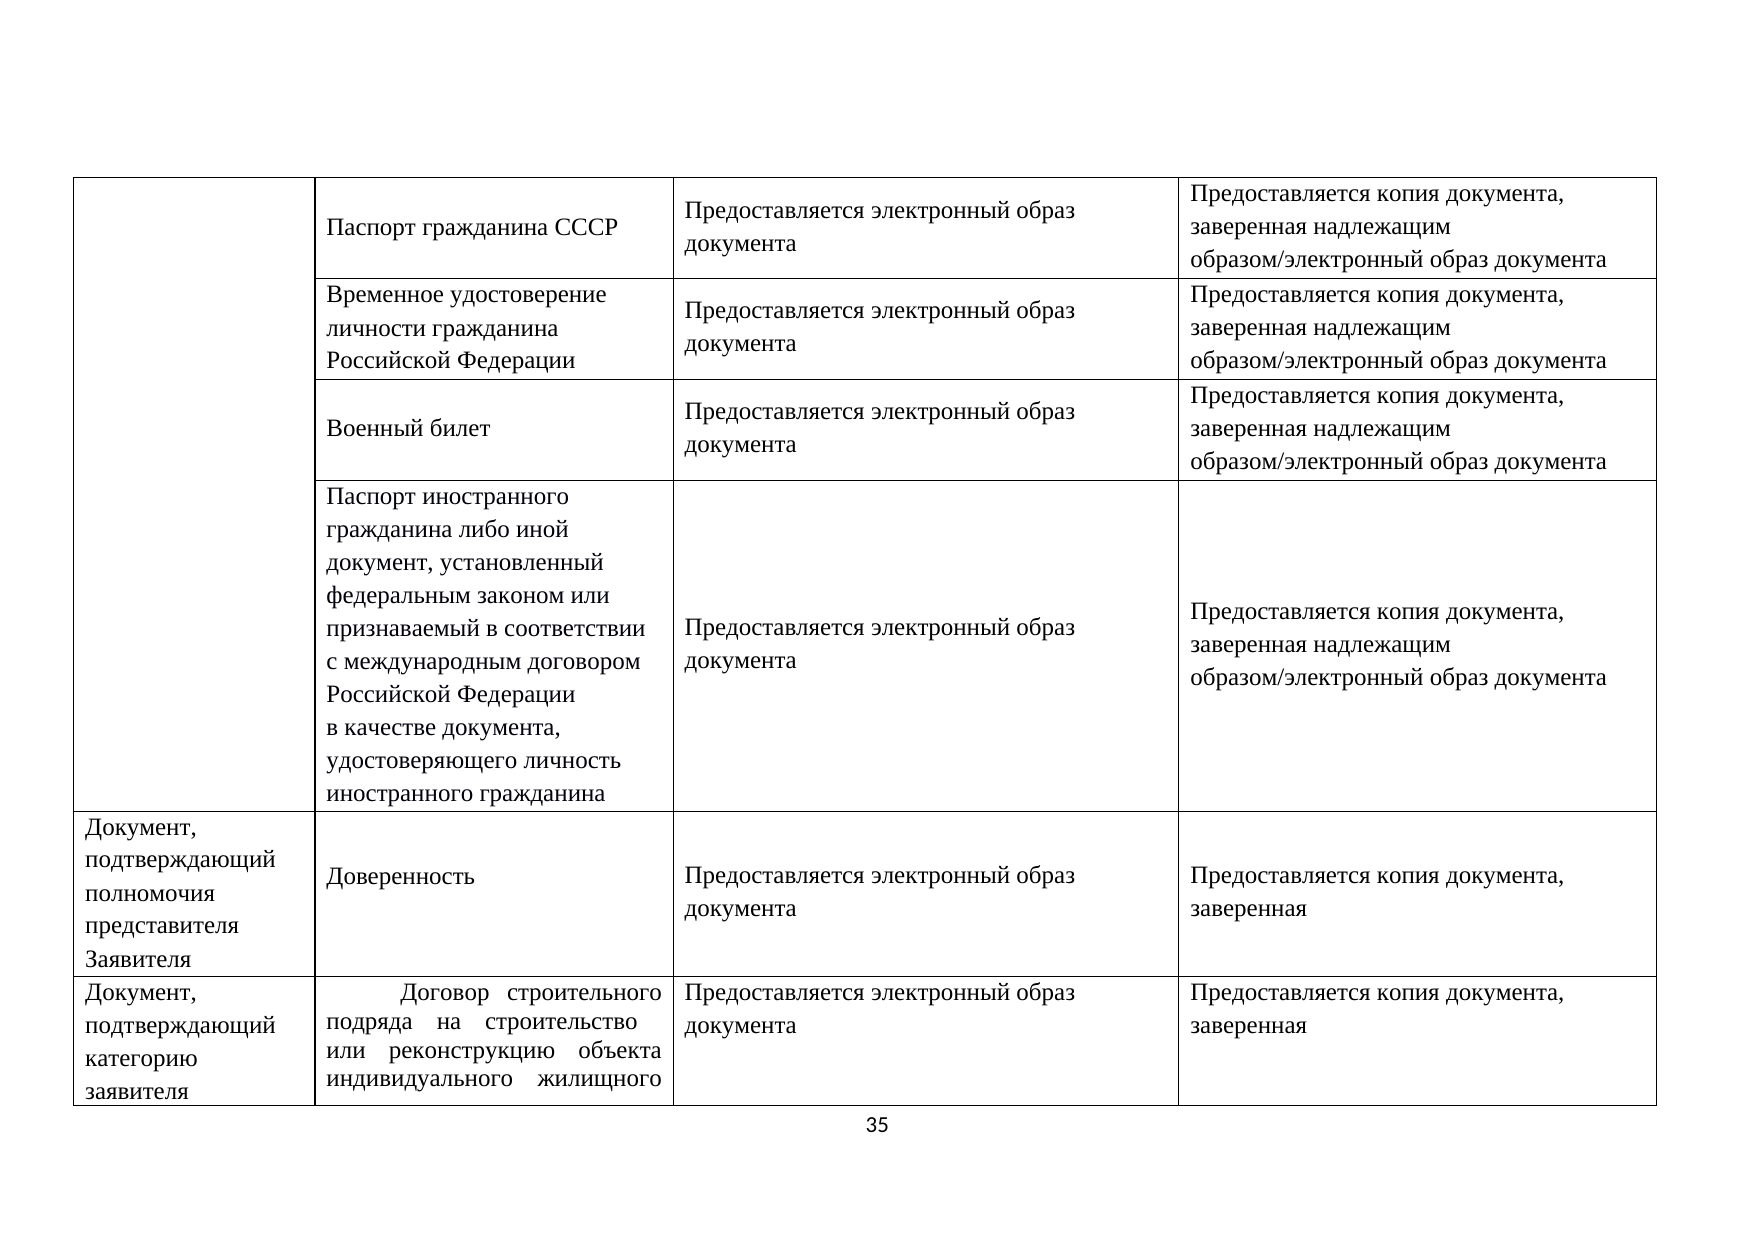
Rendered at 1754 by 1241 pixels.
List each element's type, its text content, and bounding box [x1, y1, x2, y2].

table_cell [1179, 977, 1656, 1105]
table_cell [74, 178, 314, 811]
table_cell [674, 977, 1178, 1105]
table_cell Паспорт иностранного гражданина либо иной документ, установленный федеральным законом или признаваемый в соответствии с международным договором Российской Федерации в качестве документа, удостоверяющего личность иностранного гражданина [316, 481, 673, 811]
table_cell Предоставляется электронный образ документа [674, 481, 1178, 811]
table_cell Военный билет [316, 380, 673, 480]
table_cell Предоставляется электронный образ документа [674, 812, 1178, 976]
table_cell Временное удостоверение личности гражданина Российской Федерации [316, 279, 673, 379]
table_cell Предоставляется копия документа, заверенная надлежащим образом/электронный образ документа [1179, 481, 1656, 811]
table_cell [74, 977, 314, 1105]
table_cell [316, 977, 673, 1105]
table_cell Предоставляется копия документа, заверенная надлежащим образом/электронный образ документа [1179, 279, 1656, 379]
table_cell Предоставляется электронный образ документа [674, 178, 1178, 278]
table_cell Документ, подтверждающий полномочия представителя Заявителя [74, 812, 314, 976]
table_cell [1179, 178, 1656, 278]
table_cell Доверенность [316, 812, 673, 976]
table_cell Паспорт гражданина СССР [316, 178, 673, 278]
table_cell Предоставляется копия документа, заверенная [1179, 812, 1656, 976]
table_cell Предоставляется электронный образ документа [674, 380, 1178, 480]
table_cell Предоставляется копия документа, заверенная надлежащим образом/электронный образ документа [1179, 380, 1656, 480]
table_cell Предоставляется электронный образ документа [674, 279, 1178, 379]
